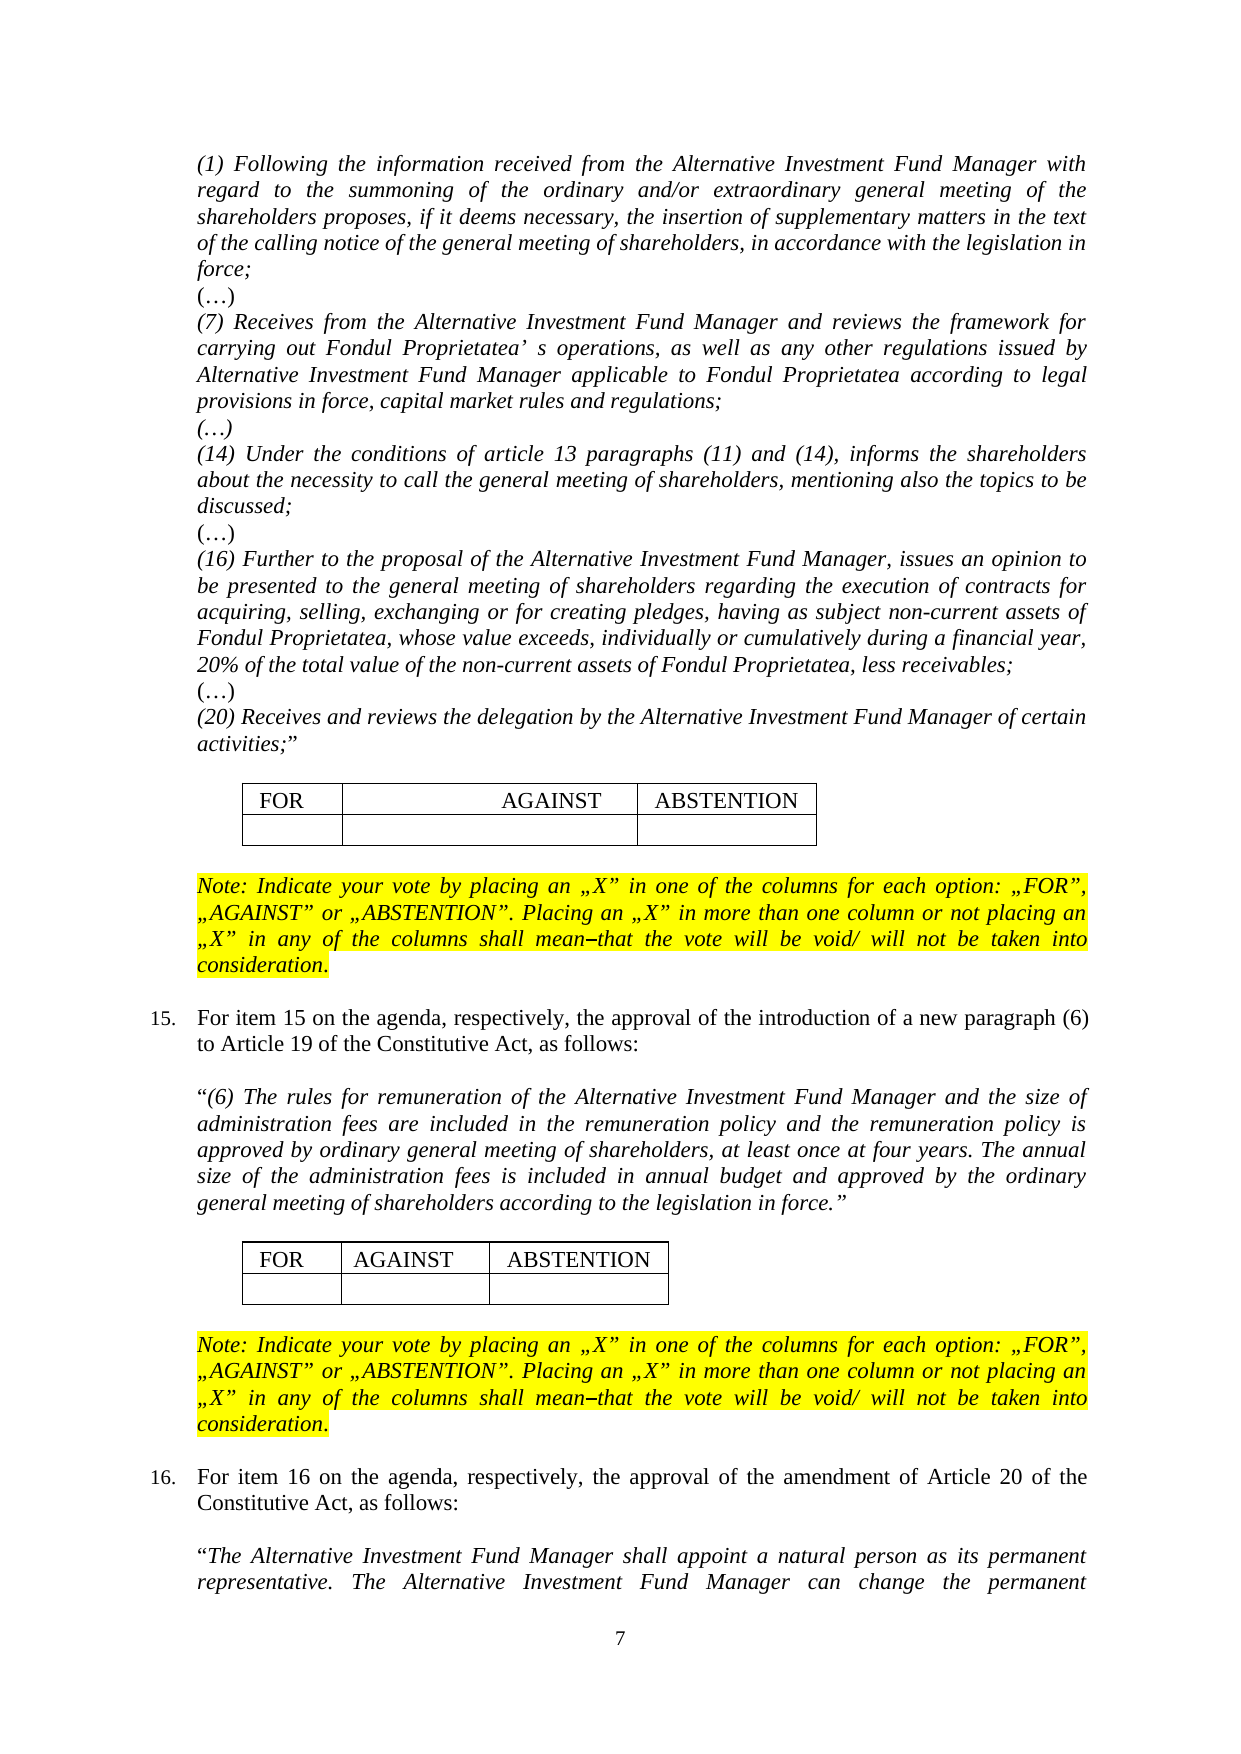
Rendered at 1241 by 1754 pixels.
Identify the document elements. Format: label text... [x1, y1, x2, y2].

list (14) Under the conditions of article 13 paragraphs (11) and (14), informs the shareholders about the necessity to call the general meeting of shareholders, mentioning also the topics to be discussed; [197, 440, 1090, 519]
table_cell [638, 815, 816, 845]
table_cell [342, 1274, 489, 1304]
list (1) Following the information received from the Alternative Investment Fund Manager with regard to the summoning of the ordinary and/or extraordinary general meeting of the shareholders proposes, if it deems necessary, the insertion of supplementary matters in the text of the calling notice of the general meeting of shareholders, in accordance with the legislation in force; [197, 150, 1090, 282]
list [197, 1542, 1090, 1595]
list For item 15 on the agenda, respectively, the approval of the introduction of a new paragraph (6) to Article 19 of the Constitutive Act, as follows: [150, 1004, 1090, 1057]
list (7) Receives from the Alternative Investment Fund Manager and reviews the framework for carrying out Fondul Proprietatea’ s operations, as well as any other regulations issued by Alternative Investment Fund Manager applicable to Fondul Proprietatea according to legal provisions in force, capital market rules and regulations; [197, 308, 1090, 413]
table_header AGAINST [490, 784, 637, 814]
list (…) [197, 677, 1090, 703]
table_cell [243, 815, 342, 845]
table_cell [490, 1274, 668, 1304]
table_cell [490, 815, 637, 845]
list (20) Receives and reviews the delegation by the Alternative Investment Fund Manager of certain activities;” [197, 703, 1090, 756]
table_header FOR [243, 1243, 341, 1273]
list “(6) The rules for remuneration of the Alternative Investment Fund Manager and the size of administration fees are included in the remuneration policy and the remuneration policy is approved by ordinary general meeting of shareholders, at least once at four years. The annual size of the administration fees is included in annual budget and approved by the ordinary general meeting of shareholders according to the legislation in force.” [197, 1083, 1090, 1215]
list (…) [197, 519, 1090, 545]
table_cell [243, 1274, 341, 1304]
table_header FOR [243, 784, 342, 814]
table_header AGAINST [342, 1243, 489, 1273]
table_header [343, 784, 490, 814]
table_header ABSTENTION [638, 784, 816, 814]
table_header ABSTENTION [490, 1243, 668, 1273]
list (…) [197, 282, 1090, 308]
list For item 16 on the agenda, respectively, the approval of the amendment of Article 20 of the Constitutive Act, as follows: [150, 1463, 1090, 1516]
table_cell [343, 815, 490, 845]
list (…) [197, 413, 1090, 440]
list (16) Further to the proposal of the Alternative Investment Fund Manager, issues an opinion to be presented to the general meeting of shareholders regarding the execution of contracts for acquiring, selling, exchanging or for creating pledges, having as subject non-current assets of Fondul Proprietatea, whose value exceeds, individually or cumulatively during a financial year, 20% of the total value of the non-current assets of Fondul Proprietatea, less receivables; [197, 545, 1090, 677]
